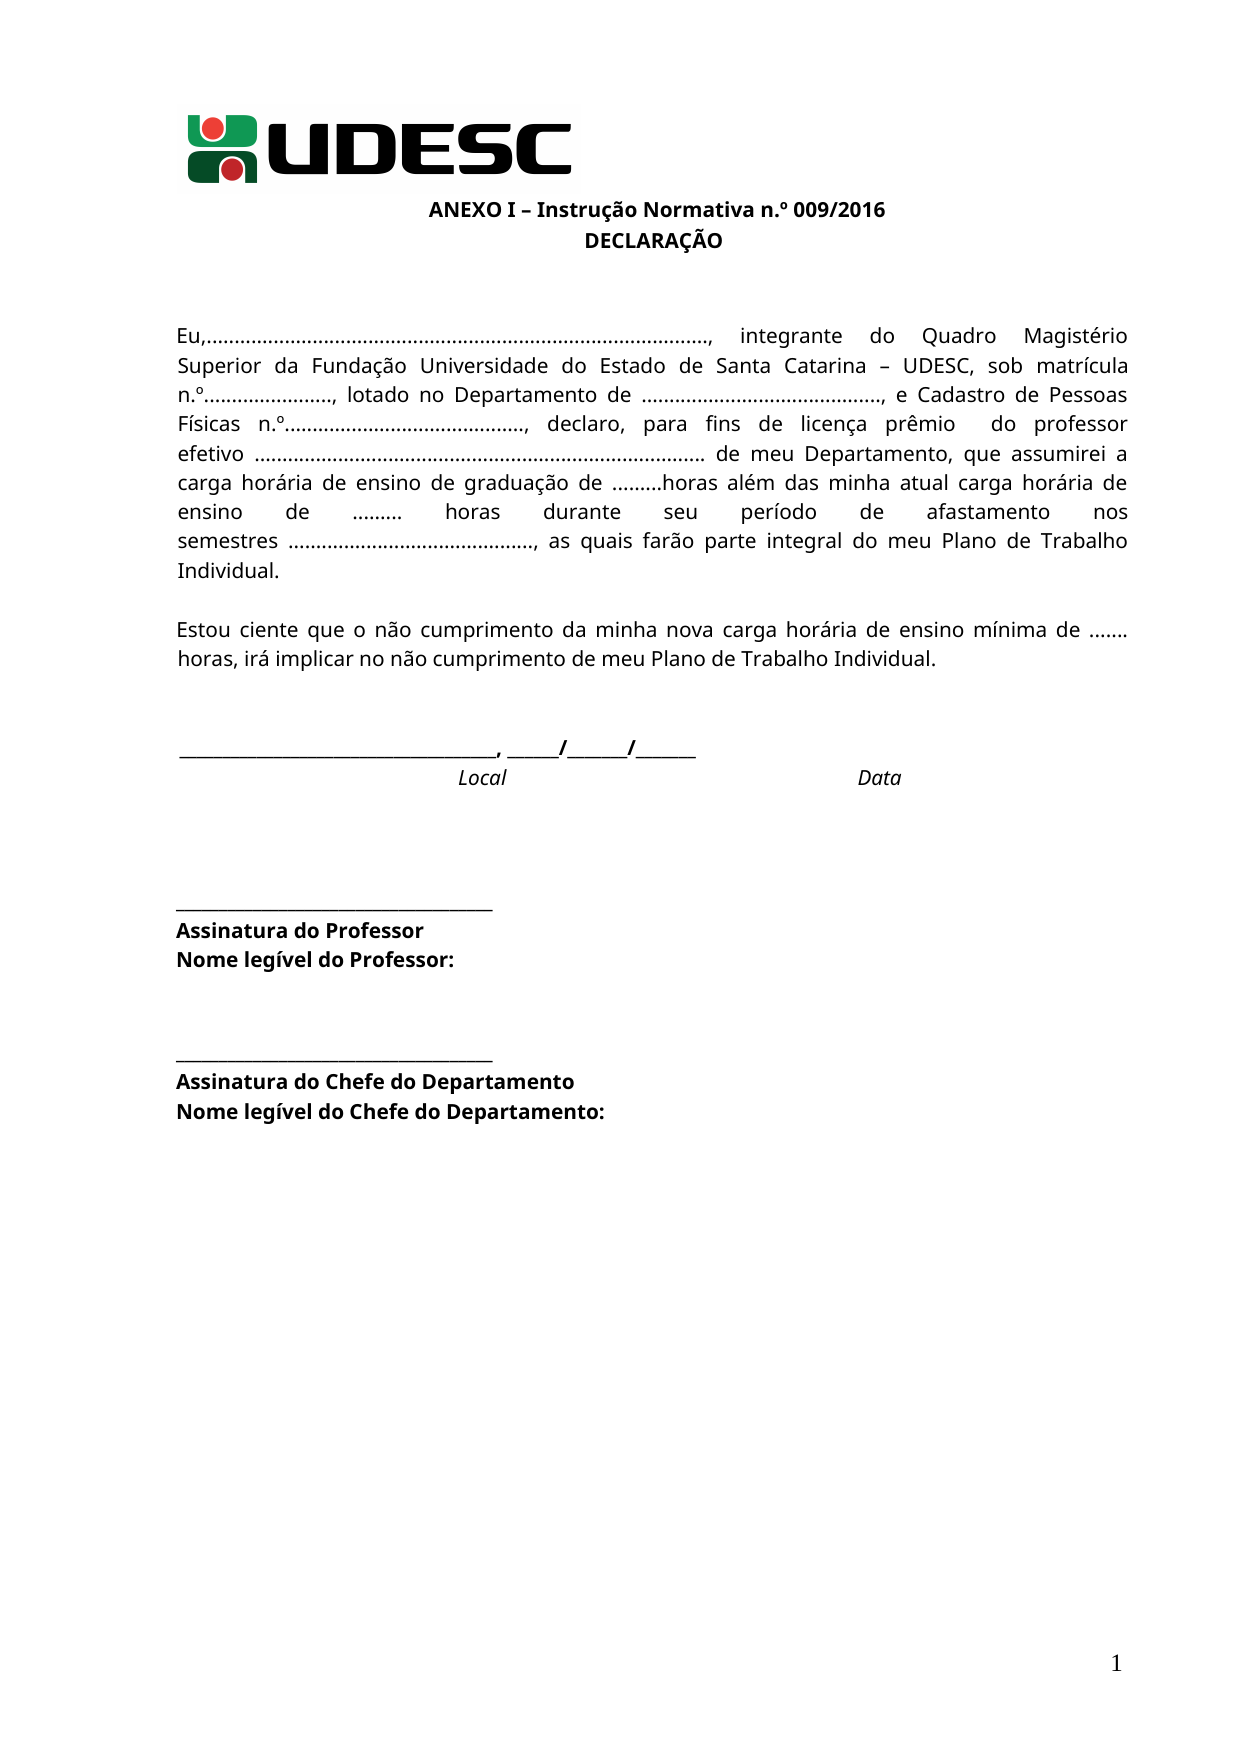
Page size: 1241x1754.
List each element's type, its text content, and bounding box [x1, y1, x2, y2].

text Eu,.........................................................................................., integrante do Quadro Magistério Superior da Fundação Universidade do Estado de Santa Catarina – UDESC, sob matrícula n.º......................., lotado no Departamento de ..........................................., e Cadastro de Pessoas Físicas n.º..........................................., declaro, para fins de licença prêmio do professor efetivo ................................................................................. de meu Departamento, que assumirei a carga horária de ensino de graduação de .........horas além das minha atual carga horária de ensino de ......... horas durante seu período de afastamento nos semestres ............................................, as quais farão parte integral do meu Plano de Trabalho Individual. [176, 322, 1130, 584]
text ANEXO I – Instrução Normativa n.º 009/2016 [177, 196, 1137, 224]
text _____________________________________ [176, 886, 1137, 914]
subtitle DECLARAÇÃO [177, 226, 1130, 254]
text Nome legível do Chefe do Departamento: [176, 1097, 1137, 1126]
text _____________________________________ [176, 1037, 1137, 1066]
text Assinatura do Chefe do Departamento [176, 1067, 1137, 1096]
text Local Data [458, 763, 1137, 792]
picture [177, 104, 582, 194]
text Nome legível do Professor: [176, 946, 1137, 974]
text Estou ciente que o não cumprimento da minha nova carga horária de ensino mínima de ....... horas, irá implicar no não cumprimento de meu Plano de Trabalho Individual. [176, 615, 1130, 673]
text Assinatura do Professor [176, 916, 1137, 944]
text _____________________________________, ______/_______/_______ [179, 733, 1137, 762]
